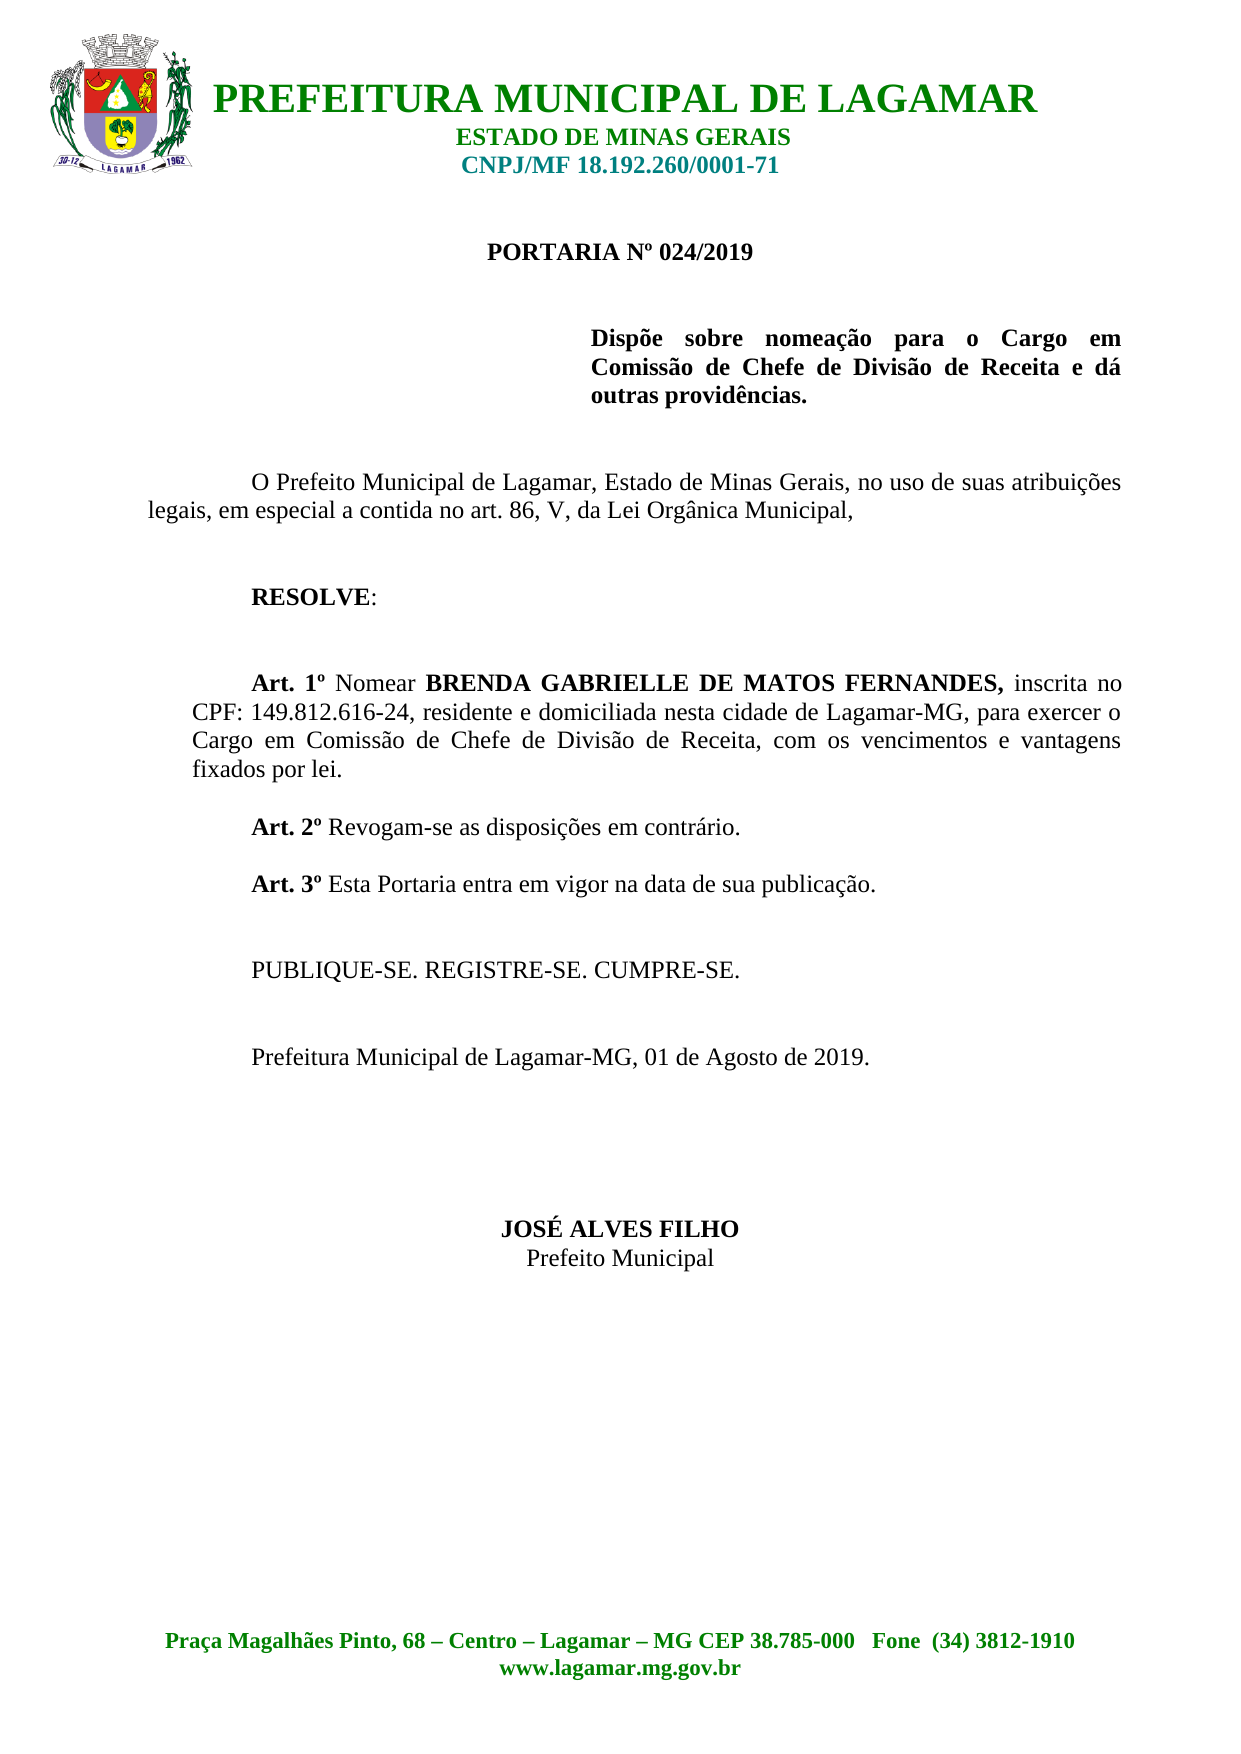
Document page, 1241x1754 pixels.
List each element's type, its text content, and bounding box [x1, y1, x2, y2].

text Art. 3º Esta Portaria entra em vigor na data de sua publicação. [177, 869, 1122, 898]
picture [50, 34, 193, 174]
text Art. 1º Nomear BRENDA GABRIELLE DE MATOS FERNANDES, inscrita no CPF: 149.812.616-24, residente e domiciliada nesta cidade de Lagamar-MG, para exercer o Cargo em Comissão de Chefe de Divisão de Receita, com os vencimentos e vantagens fixados por lei. [192, 668, 1122, 783]
text O Prefeito Municipal de Lagamar, Estado de Minas Gerais, no uso de suas atribuições legais, em especial a contida no art. 86, V, da Lei Orgânica Municipal, [148, 467, 1122, 524]
text PORTARIA Nº 024/2019 [118, 237, 1122, 266]
text Art. 2º Revogam-se as disposições em contrário. [177, 812, 1122, 841]
text RESOLVE: [148, 582, 1122, 611]
text PUBLIQUE-SE. REGISTRE-SE. CUMPRE-SE. [177, 956, 1122, 984]
text Prefeito Municipal [118, 1243, 1122, 1272]
text Dispõe sobre nomeação para o Cargo em Comissão de Chefe de Divisão de Receita e dá outras providências. [591, 323, 1122, 409]
text Prefeitura Municipal de Lagamar-MG, 01 de Agosto de 2019. [177, 1042, 1122, 1071]
text JOSÉ ALVES FILHO [118, 1214, 1122, 1243]
